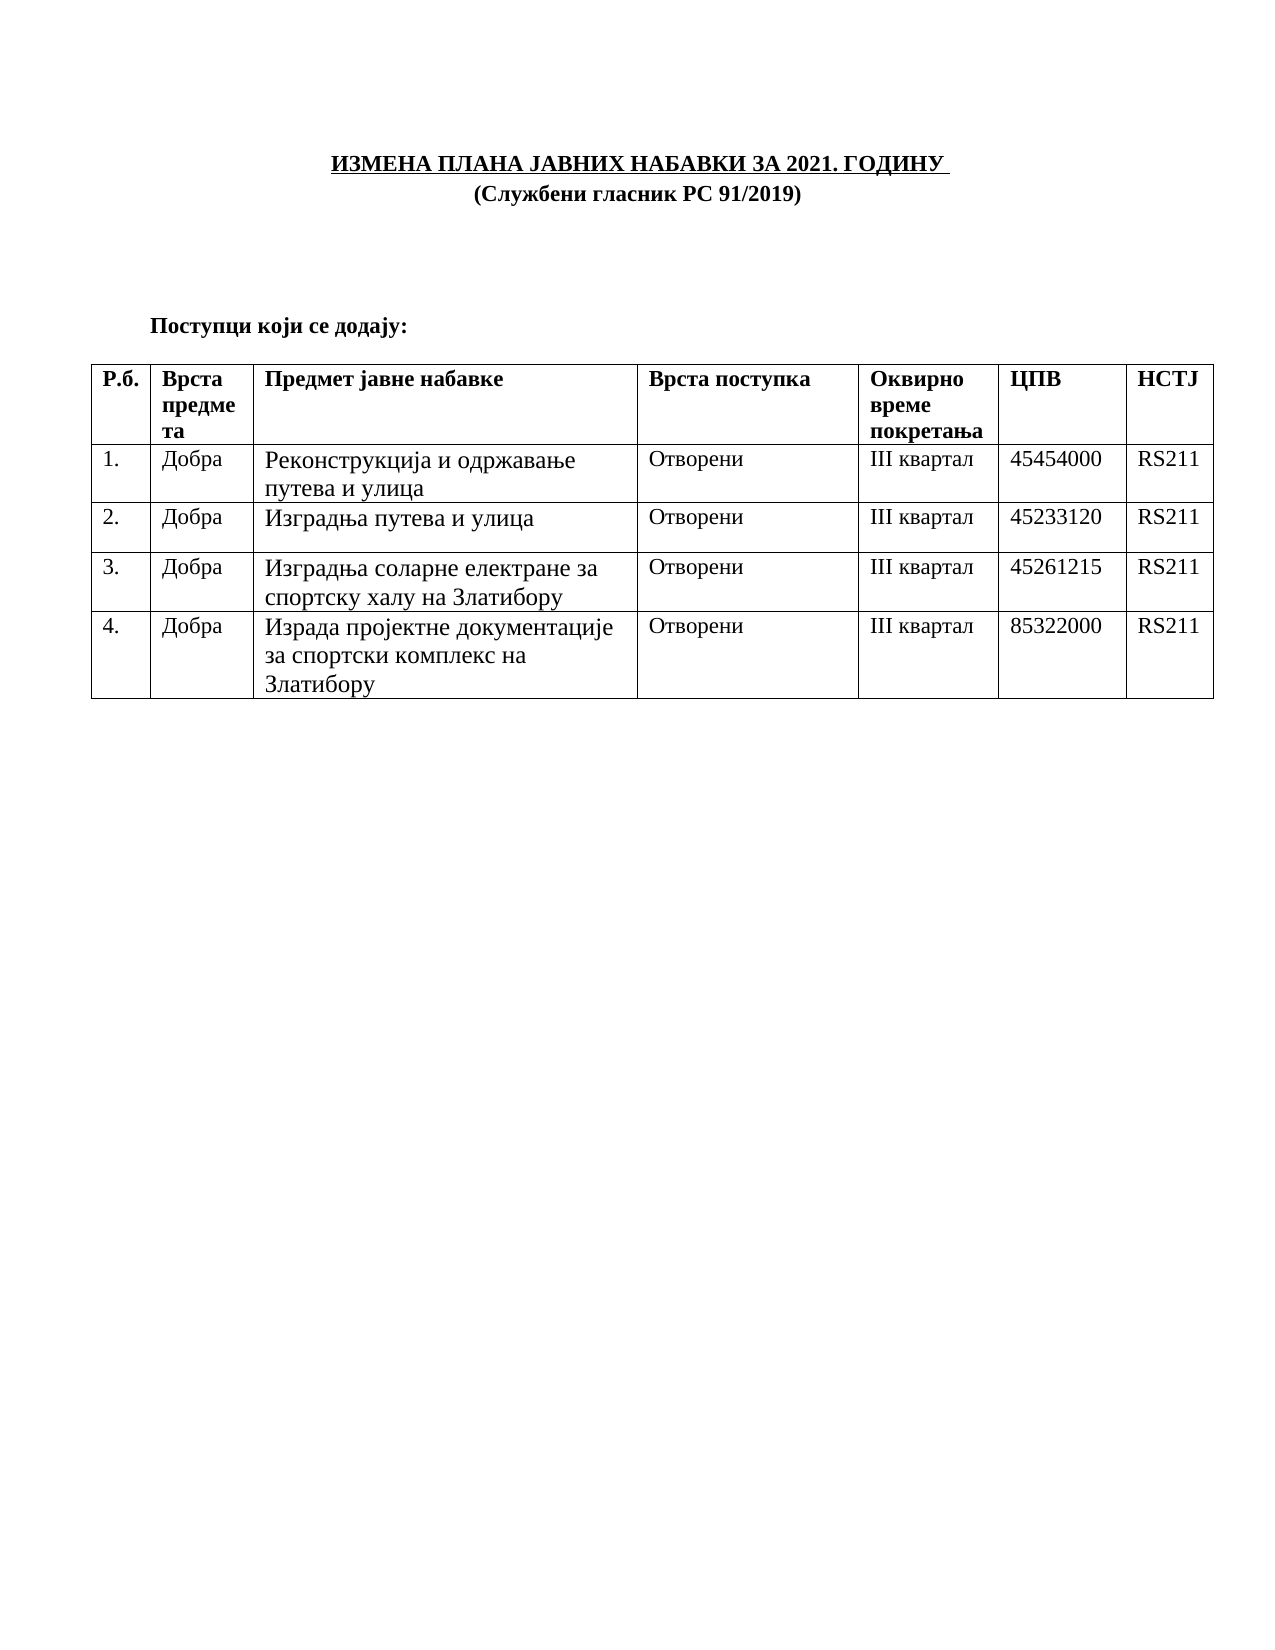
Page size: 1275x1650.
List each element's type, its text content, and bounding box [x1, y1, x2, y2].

text (Службени гласник РС 91/2019) [150, 180, 1125, 207]
table_cell Израда пројектне документације за спортски комплекс на Златибору [254, 612, 637, 698]
table_cell 4. [92, 612, 150, 698]
table_cell Отворени [638, 445, 858, 502]
table_cell 45454000 [999, 445, 1126, 502]
table_cell Изградња путева и улица [254, 503, 637, 552]
table_cell RS211 [1127, 612, 1213, 698]
table_cell Добра [151, 445, 253, 502]
table_cell 2. [92, 503, 150, 552]
table_cell Реконструкција и одржавање путева и улица [254, 445, 637, 502]
table_cell 45261215 [999, 553, 1126, 611]
table_header НСТЈ [1127, 365, 1213, 444]
text Поступци који се додају: [150, 312, 1125, 339]
table_cell Добра [151, 612, 253, 698]
text ИЗМЕНА ПЛАНА ЈАВНИХ НАБАВКИ ЗА 2021. ГОДИНУ [150, 150, 1125, 176]
table_header Предмет јавне набавке [254, 365, 637, 444]
table_cell RS211 [1127, 553, 1213, 611]
table_cell 1. [92, 445, 150, 502]
table_header Р.б. [92, 365, 150, 444]
table_cell RS211 [1127, 445, 1213, 502]
table_cell III квартал [859, 445, 998, 502]
table_header Врста предмета [151, 365, 253, 444]
table_cell 85322000 [999, 612, 1126, 698]
table_cell Изградња соларне електране за спортску халу на Златибору [254, 553, 637, 611]
table_cell Отворени [638, 612, 858, 698]
table_cell Отворени [638, 553, 858, 611]
table_cell III квартал [859, 553, 998, 611]
table_header ЦПВ [999, 365, 1126, 444]
table_header Оквирно време покретања [859, 365, 998, 444]
table_cell Добра [151, 553, 253, 611]
table_cell Добра [151, 503, 253, 552]
table_cell III квартал [859, 503, 998, 552]
table_cell RS211 [1127, 503, 1213, 552]
table_cell III квартал [859, 612, 998, 698]
table_cell Отворени [638, 503, 858, 552]
table_header Врста поступка [638, 365, 858, 444]
table_cell 3. [92, 553, 150, 611]
table_cell 45233120 [999, 503, 1126, 552]
